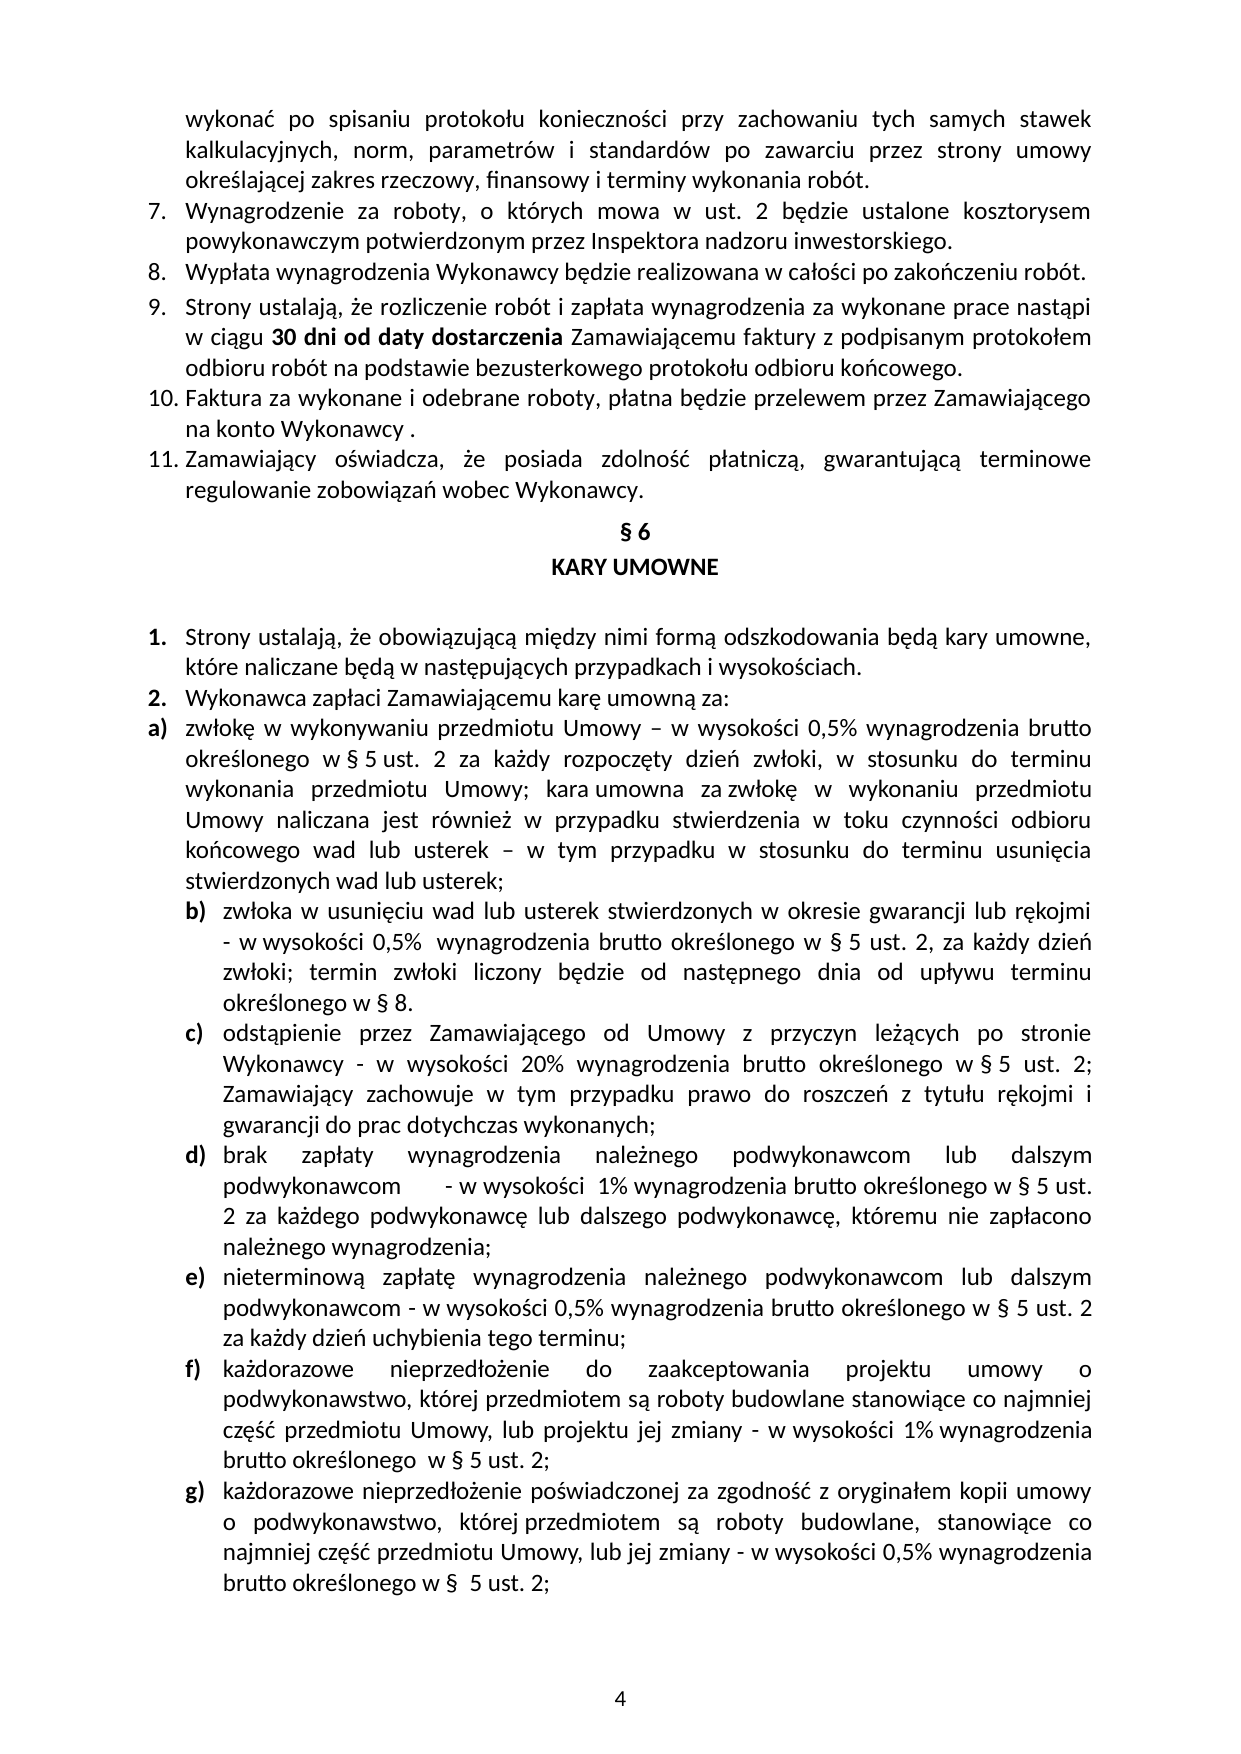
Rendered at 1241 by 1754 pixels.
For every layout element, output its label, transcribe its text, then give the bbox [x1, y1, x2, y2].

list odstąpienie przez Zamawiającego od Umowy z przyczyn leżących po stronie Wykonawcy - w wysokości 20% wynagrodzenia brutto określonego w § 5 ust. 2; Zamawiający zachowuje w tym przypadku prawo do roszczeń z tytułu rękojmi i gwarancji do prac dotychczas wykonanych; [185, 1017, 1093, 1139]
list Strony ustalają, że rozliczenie robót i zapłata wynagrodzenia za wykonane prace nastąpi w ciągu 30 dni od daty dostarczenia Zamawiającemu faktury z podpisanym protokołem odbioru robót na podstawie bezusterkowego protokołu odbioru końcowego. [148, 291, 1093, 383]
list nieterminową zapłatę wynagrodzenia należnego podwykonawcom lub dalszym podwykonawcom - w wysokości 0,5% wynagrodzenia brutto określonego w § 5 ust. 2 za każdy dzień uchybienia tego terminu; [185, 1262, 1093, 1353]
subtitle Strony ustalają, że obowiązującą między nimi formą odszkodowania będą kary umowne, które naliczane będą w następujących przypadkach i wysokościach. [148, 621, 1093, 682]
list Faktura za wykonane i odebrane roboty, płatna będzie przelewem przez Zamawiającego na konto Wykonawcy . [148, 383, 1093, 444]
text § 6 KARY UMOWNE [177, 516, 1093, 581]
list każdorazowe nieprzedłożenie poświadczonej za zgodność z oryginałem kopii umowy o podwykonawstwo, której przedmiotem są roboty budowlane, stanowiące co najmniej część przedmiotu Umowy, lub jej zmiany - w wysokości 0,5% wynagrodzenia brutto określonego w § 5 ust. 2; [185, 1475, 1093, 1597]
list zwłokę w wykonywaniu przedmiotu Umowy – w wysokości 0,5% wynagrodzenia brutto określonego w § 5 ust. 2 za każdy rozpoczęty dzień zwłoki, w stosunku do terminu wykonania przedmiotu Umowy; kara umowna za zwłokę w wykonaniu przedmiotu Umowy naliczana jest również w przypadku stwierdzenia w toku czynności odbioru końcowego wad lub usterek – w tym przypadku w stosunku do terminu usunięcia stwierdzonych wad lub usterek; [148, 712, 1093, 895]
list Zamawiający oświadcza, że posiada zdolność płatniczą, gwarantującą terminowe regulowanie zobowiązań wobec Wykonawcy. [148, 444, 1093, 505]
list Wynagrodzenie za roboty, o których mowa w ust. 2 będzie ustalone kosztorysem powykonawczym potwierdzonym przez Inspektora nadzoru inwestorskiego. [148, 195, 1093, 256]
list Wypłata wynagrodzenia Wykonawcy będzie realizowana w całości po zakończeniu robót. [148, 256, 1093, 287]
list zwłoka w usunięciu wad lub usterek stwierdzonych w okresie gwarancji lub rękojmi - w wysokości 0,5% wynagrodzenia brutto określonego w § 5 ust. 2, za każdy dzień zwłoki; termin zwłoki liczony będzie od następnego dnia od upływu terminu określonego w § 8. [185, 895, 1093, 1017]
subtitle Wykonawca zapłaci Zamawiającemu karę umowną za: [148, 682, 1093, 712]
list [148, 103, 1093, 195]
list brak zapłaty wynagrodzenia należnego podwykonawcom lub dalszym podwykonawcom - w wysokości 1% wynagrodzenia brutto określonego w § 5 ust. 2 za każdego podwykonawcę lub dalszego podwykonawcę, któremu nie zapłacono należnego wynagrodzenia; [185, 1139, 1093, 1262]
list każdorazowe nieprzedłożenie do zaakceptowania projektu umowy o podwykonawstwo, której przedmiotem są roboty budowlane stanowiące co najmniej część przedmiotu Umowy, lub projektu jej zmiany - w wysokości 1% wynagrodzenia brutto określonego w § 5 ust. 2; [185, 1353, 1093, 1475]
